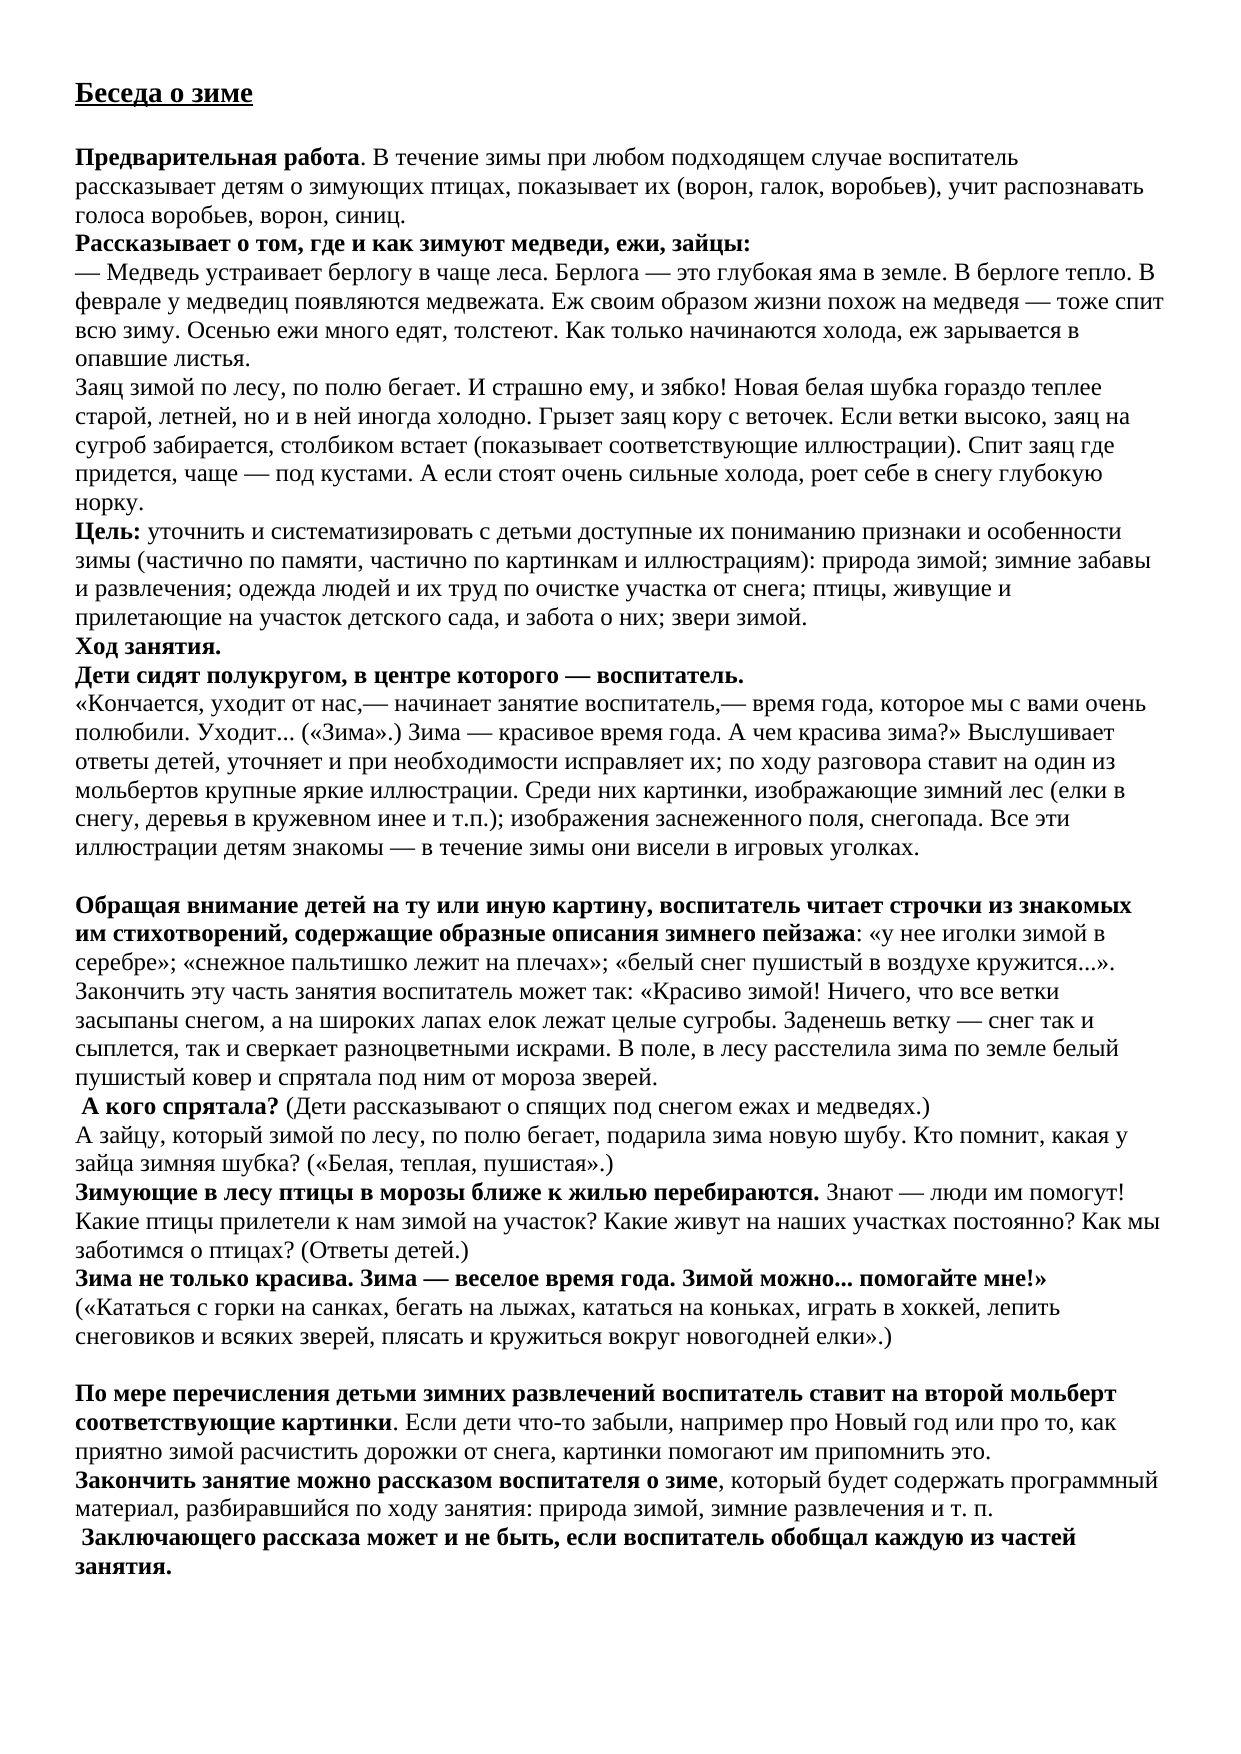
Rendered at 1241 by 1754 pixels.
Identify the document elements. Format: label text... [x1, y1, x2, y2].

text Предварительная работа. В течение зимы при любом подходящем случае воспитатель рассказывает детям о зимующих птицах, показывает их (ворон, галок, воробьев), учит распознавать голоса воробьев, ворон, синиц. Рассказывает о том, где и как зимуют медведи, ежи, зайцы: — Медведь устраивает берлогу в чаще леса. Берлога — это глубокая яма в земле. В берлоге тепло. В феврале у медведиц появляются медвежата. Еж своим образом жизни похож на медведя — тоже спит всю зиму. Осенью ежи много едят, толстеют. Как только начинаются холода, еж зарывается в опавшие листья. Заяц зимой по лесу, по полю бегает. И страшно ему, и зябко! Новая белая шубка гораздо теплее старой, летней, но и в ней иногда холодно. Грызет заяц кору с веточек. Если ветки высоко, заяц на сугроб забирается, столбиком встает (показывает соответствующие иллюстрации). Спит заяц где придется, чаще — под кустами. А если стоят очень сильные холода, роет себе в снегу глубокую норку. Цель: уточнить и систематизировать с детьми доступные их пониманию признаки и особенности зимы (частично по памяти, частично по картинкам и иллюстрациям): природа зимой; зимние забавы и развлечения; одежда людей и их труд по очистке участка от снега; птицы, живущие и прилетающие на участок детского сада, и забота о них; звери зимой. Ход занятия. Дети сидят полукругом, в центре которого — воспитатель. «Кончается, уходит от нас,— начинает занятие воспитатель,— время года, которое мы с вами очень полюбили. Уходит... («Зима».) Зима — красивое время года. А чем красива зима?» Выслушивает ответы детей, уточняет и при необходимости исправляет их; по ходу разговора ставит на один из мольбертов крупные яркие иллюстрации. Среди них картинки, изображающие зимний лес (елки в снегу, деревья в кружевном инее и т.п.); изображения заснеженного поля, снегопада. Все эти иллюстрации детям знакомы — в течение зимы они висели в игровых уголках. [75, 113, 1165, 861]
subtitle Беседа о зиме [75, 75, 1165, 108]
text Обращая внимание детей на ту или иную картину, воспитатель читает строчки из знакомых им стихотворений, содержащие образные описания зимнего пейзажа: «у нее иголки зимой в серебре»; «снежное пальтишко лежит на плечах»; «белый снег пушистый в воздухе кружится...». Закончить эту часть занятия воспитатель может так: «Красиво зимой! Ничего, что все ветки засыпаны снегом, а на широких лапах елок лежат целые сугробы. Заденешь ветку — снег так и сыплется, так и сверкает разноцветными искрами. В поле, в лесу расстелила зима по земле белый пушистый ковер и спрятала под ним от мороза зверей. [75, 861, 1165, 1091]
text А кого спрятала? (Дети рассказывают о спящих под снегом ежах и медведях.) А зайцу, который зимой по лесу, по полю бегает, подарила зима новую шубу. Кто помнит, какая у зайца зимняя шубка? («Белая, теплая, пушистая».) Зимующие в лесу птицы в морозы ближе к жилью перебираются. Знают — люди им помогут! Какие птицы прилетели к нам зимой на участок? Какие живут на наших участках постоянно? Как мы заботимся о птицах? (Ответы детей.) Зима не только красива. Зима — веселое время года. Зимой можно... помогайте мне!» («Кататься с горки на санках, бегать на лыжах, кататься на коньках, играть в хоккей, лепить снеговиков и всяких зверей, плясать и кружиться вокруг новогодней елки».) [75, 1091, 1165, 1350]
text По мере перечисления детьми зимних развлечений воспитатель ставит на второй мольберт соответствующие картинки. Если дети что-то забыли, например про Новый год или про то, как приятно зимой расчистить дорожки от снега, картинки помогают им припомнить это. Закончить занятие можно рассказом воспитателя о зиме, который будет содержать программный материал, разбиравшийся по ходу занятия: природа зимой, зимние развлечения и т. п. [75, 1350, 1165, 1522]
text Заключающего рассказа может и не быть, если воспитатель обобщал каждую из частей занятия. [178, 1522, 1165, 1580]
